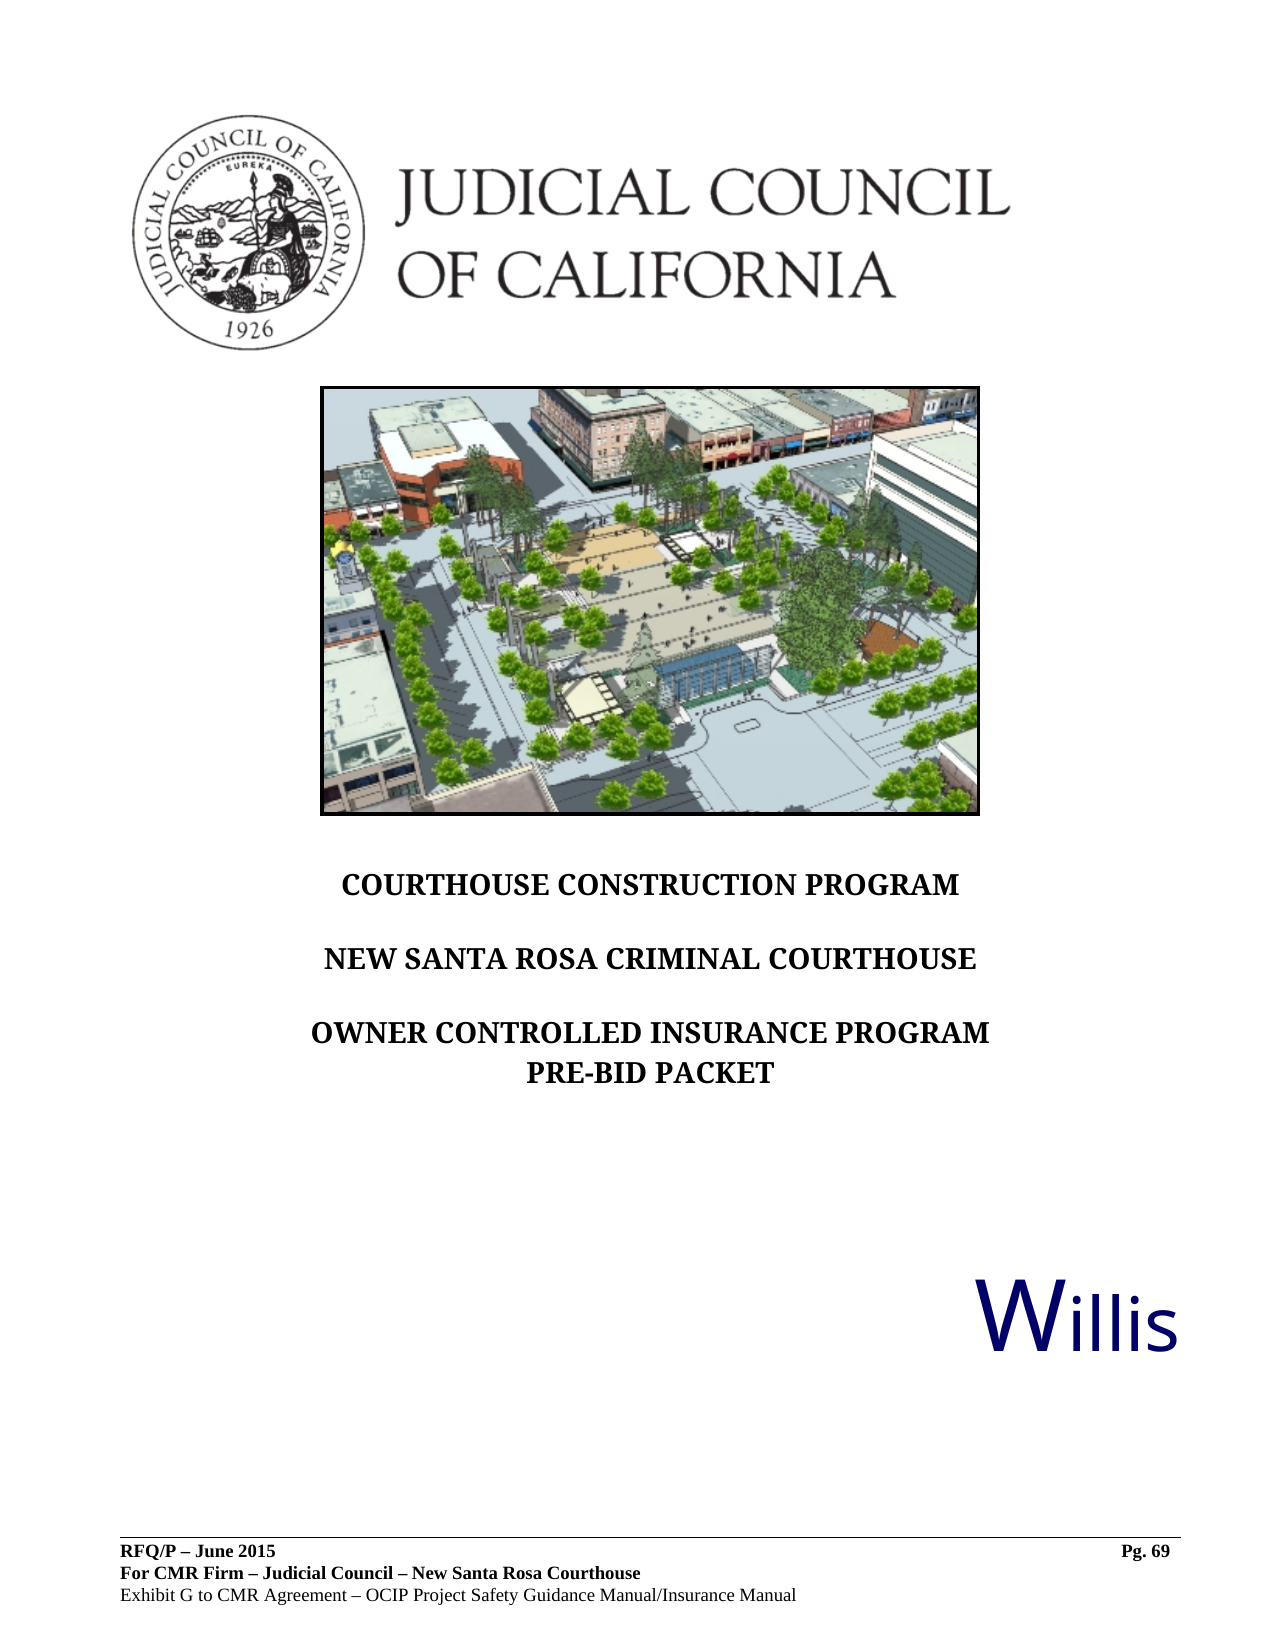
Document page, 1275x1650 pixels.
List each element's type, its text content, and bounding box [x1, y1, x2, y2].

picture [120, 105, 1034, 362]
text PRE-BID PACKET [120, 1052, 1181, 1092]
text NEW SANTA ROSA CRIMINAL COURTHOUSE [120, 938, 1181, 978]
text Willis [120, 1245, 1181, 1381]
text OWNER CONTROLLED INSURANCE PROGRAM [120, 1012, 1181, 1052]
text COURTHOUSE CONSTRUCTION PROGRAM [120, 865, 1181, 904]
picture [324, 389, 977, 812]
